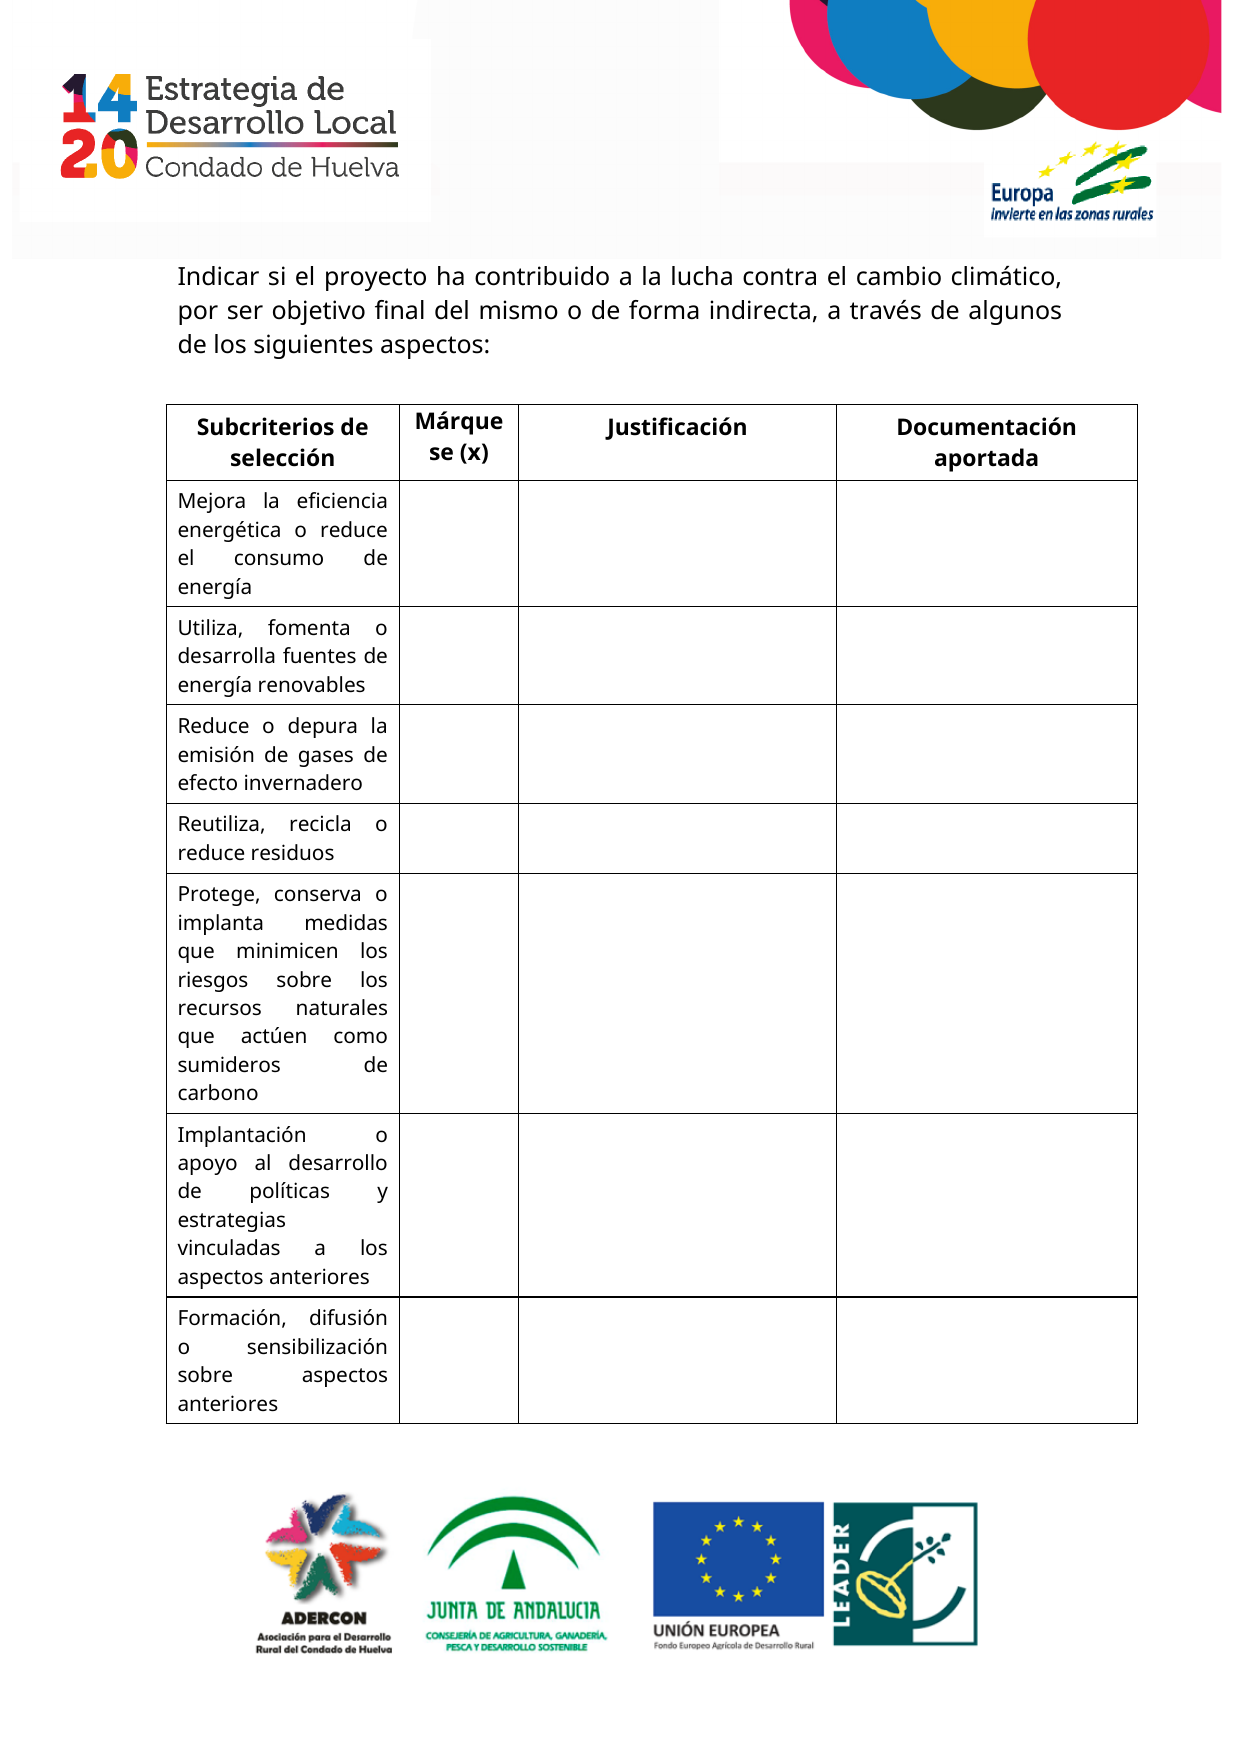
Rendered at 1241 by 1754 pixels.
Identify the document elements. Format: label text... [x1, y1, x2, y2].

table_cell [400, 607, 518, 704]
table_cell [837, 1114, 1137, 1296]
table_cell [837, 874, 1137, 1113]
table_cell [837, 804, 1137, 872]
table_header Márquese (x) [400, 405, 518, 479]
table_cell Utiliza, fomenta o desarrolla fuentes de energía renovables [167, 607, 399, 704]
table_cell [400, 705, 518, 803]
table_cell Protege, conserva o implanta medidas que minimicen los riesgos sobre los recursos naturales que actúen como sumideros de carbono [167, 874, 399, 1113]
table_cell Formación, difusión o sensibilización sobre aspectos anteriores [167, 1298, 399, 1423]
table_header Subcriterios de selección [167, 405, 399, 479]
table_cell Reutiliza, recicla o reduce residuos [167, 804, 399, 872]
table_cell [837, 481, 1137, 606]
table_cell Implantación o apoyo al desarrollo de políticas y estrategias vinculadas a los aspectos anteriores [167, 1114, 399, 1296]
table_header Documentación aportada [837, 405, 1137, 479]
table_cell [519, 804, 836, 872]
table_cell [837, 705, 1137, 803]
table_cell [519, 607, 836, 704]
table_cell [400, 874, 518, 1113]
text Indicar si el proyecto ha contribuido a la lucha contra el cambio climático, por ser objetivo final del mismo o de forma indirecta, a través de algunos de los siguientes aspectos: [177, 148, 1063, 361]
table_cell [400, 804, 518, 872]
picture [12, 0, 1222, 259]
table_cell [400, 481, 518, 606]
table_cell [400, 1114, 518, 1296]
table_cell [519, 1114, 836, 1296]
table_header Justificación [519, 405, 836, 479]
table_cell Mejora la eficiencia energética o reduce el consumo de energía [167, 481, 399, 606]
table_cell [519, 874, 836, 1113]
picture [246, 1477, 995, 1668]
table_cell Reduce o depura la emisión de gases de efecto invernadero [167, 705, 399, 803]
table_cell [519, 481, 836, 606]
table_cell [837, 1298, 1137, 1423]
table_cell [837, 607, 1137, 704]
table_cell [519, 1298, 836, 1423]
table_cell [519, 705, 836, 803]
table_cell [400, 1298, 518, 1423]
